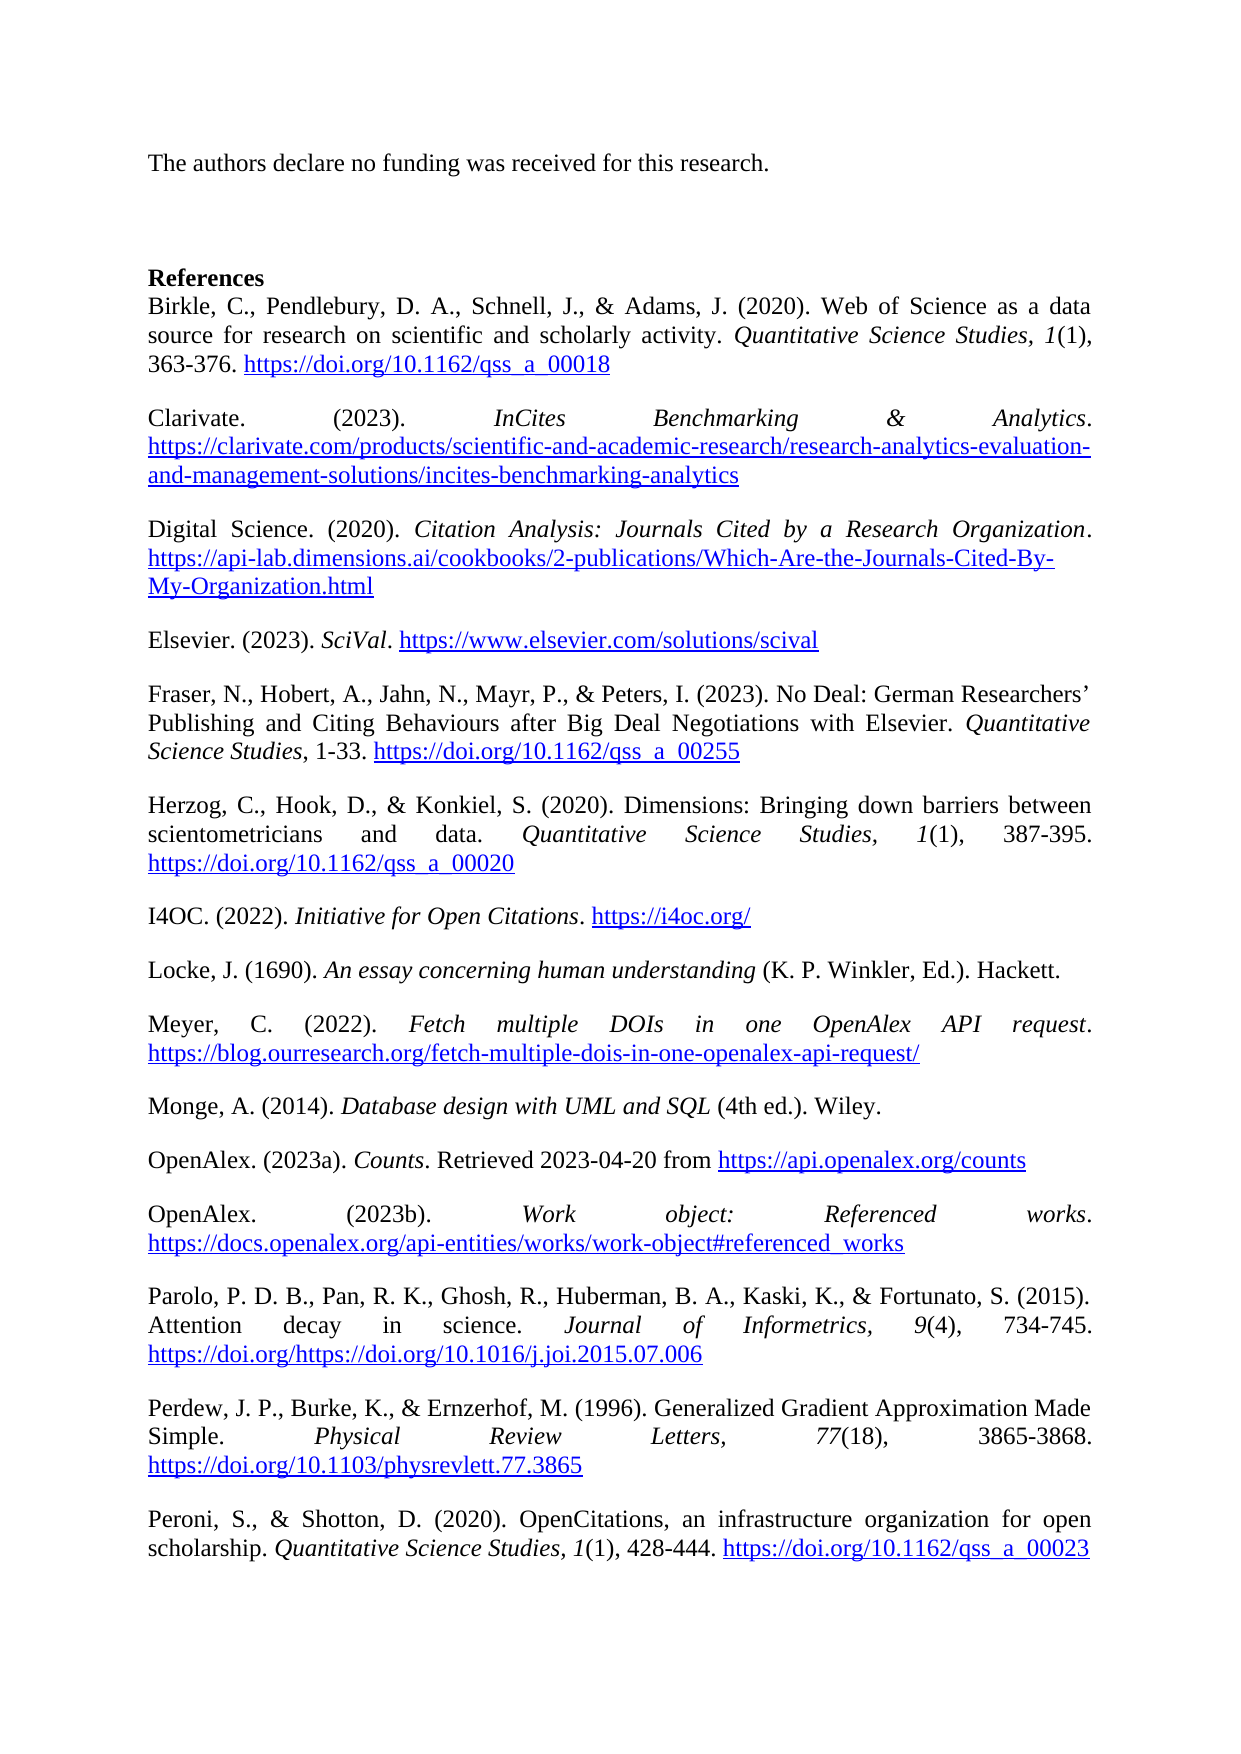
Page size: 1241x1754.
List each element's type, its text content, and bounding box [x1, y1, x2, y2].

text Clarivate. (2023). InCites Benchmarking & Analytics. https://clarivate.com/products/scientific-and-academic-research/research-analytics-evaluation-and-management-solutions/incites-benchmarking-analytics [148, 403, 1092, 489]
text Herzog, C., Hook, D., & Konkiel, S. (2020). Dimensions: Bringing down barriers between scientometricians and data. Quantitative Science Studies, 1(1), 387-395. https://doi.org/10.1162/qss_a_00020 [148, 790, 1092, 876]
text OpenAlex. (2023b). Work object: Referenced works. https://docs.openalex.org/api-entities/works/work-object#referenced_works [148, 1199, 1092, 1256]
text Digital Science. (2020). Citation Analysis: Journals Cited by a Research Organization. https://api-lab.dimensions.ai/cookbooks/2-publications/Which-Are-the-Journals-Cited-By-My-Organization.html [148, 514, 1092, 600]
text References [148, 263, 1092, 291]
text Meyer, C. (2022). Fetch multiple DOIs in one OpenAlex API request. https://blog.ourresearch.org/fetch-multiple-dois-in-one-openalex-api-request/ [148, 1009, 1092, 1066]
text Monge, A. (2014). Database design with UML and SQL (4th ed.). Wiley. [148, 1091, 1092, 1120]
text I4OC. (2022). Initiative for Open Citations. https://i4oc.org/ [148, 901, 1092, 930]
text Perdew, J. P., Burke, K., & Ernzerhof, M. (1996). Generalized Gradient Approximation Made Simple. Physical Review Letters, 77(18), 3865-3868. https://doi.org/10.1103/physrevlett.77.3865 [148, 1393, 1092, 1479]
text Elsevier. (2023). SciVal. https://www.elsevier.com/solutions/scival [148, 625, 1092, 654]
text Peroni, S., & Shotton, D. (2020). OpenCitations, an infrastructure organization for open scholarship. Quantitative Science Studies, 1(1), 428-444. https://doi.org/10.1162/qss_a_00023 [148, 1504, 1092, 1561]
text Locke, J. (1690). An essay concerning human understanding (K. P. Winkler, Ed.). Hackett. [148, 955, 1092, 984]
text The authors declare no funding was received for this research. [148, 148, 1092, 176]
text OpenAlex. (2023a). Counts. Retrieved 2023-04-20 from https://api.openalex.org/counts [148, 1145, 1092, 1174]
text Parolo, P. D. B., Pan, R. K., Ghosh, R., Huberman, B. A., Kaski, K., & Fortunato, S. (2015). Attention decay in science. Journal of Informetrics, 9(4), 734-745. https://doi.org/https://doi.org/10.1016/j.joi.2015.07.006 [148, 1281, 1092, 1368]
text Fraser, N., Hobert, A., Jahn, N., Mayr, P., & Peters, I. (2023). No Deal: German Researchers’ Publishing and Citing Behaviours after Big Deal Negotiations with Elsevier. Quantitative Science Studies, 1-33. https://doi.org/10.1162/qss_a_00255 [148, 679, 1092, 765]
text Birkle, C., Pendlebury, D. A., Schnell, J., & Adams, J. (2020). Web of Science as a data source for research on scientific and scholarly activity. Quantitative Science Studies, 1(1), 363-376. https://doi.org/10.1162/qss_a_00018 [148, 291, 1092, 378]
